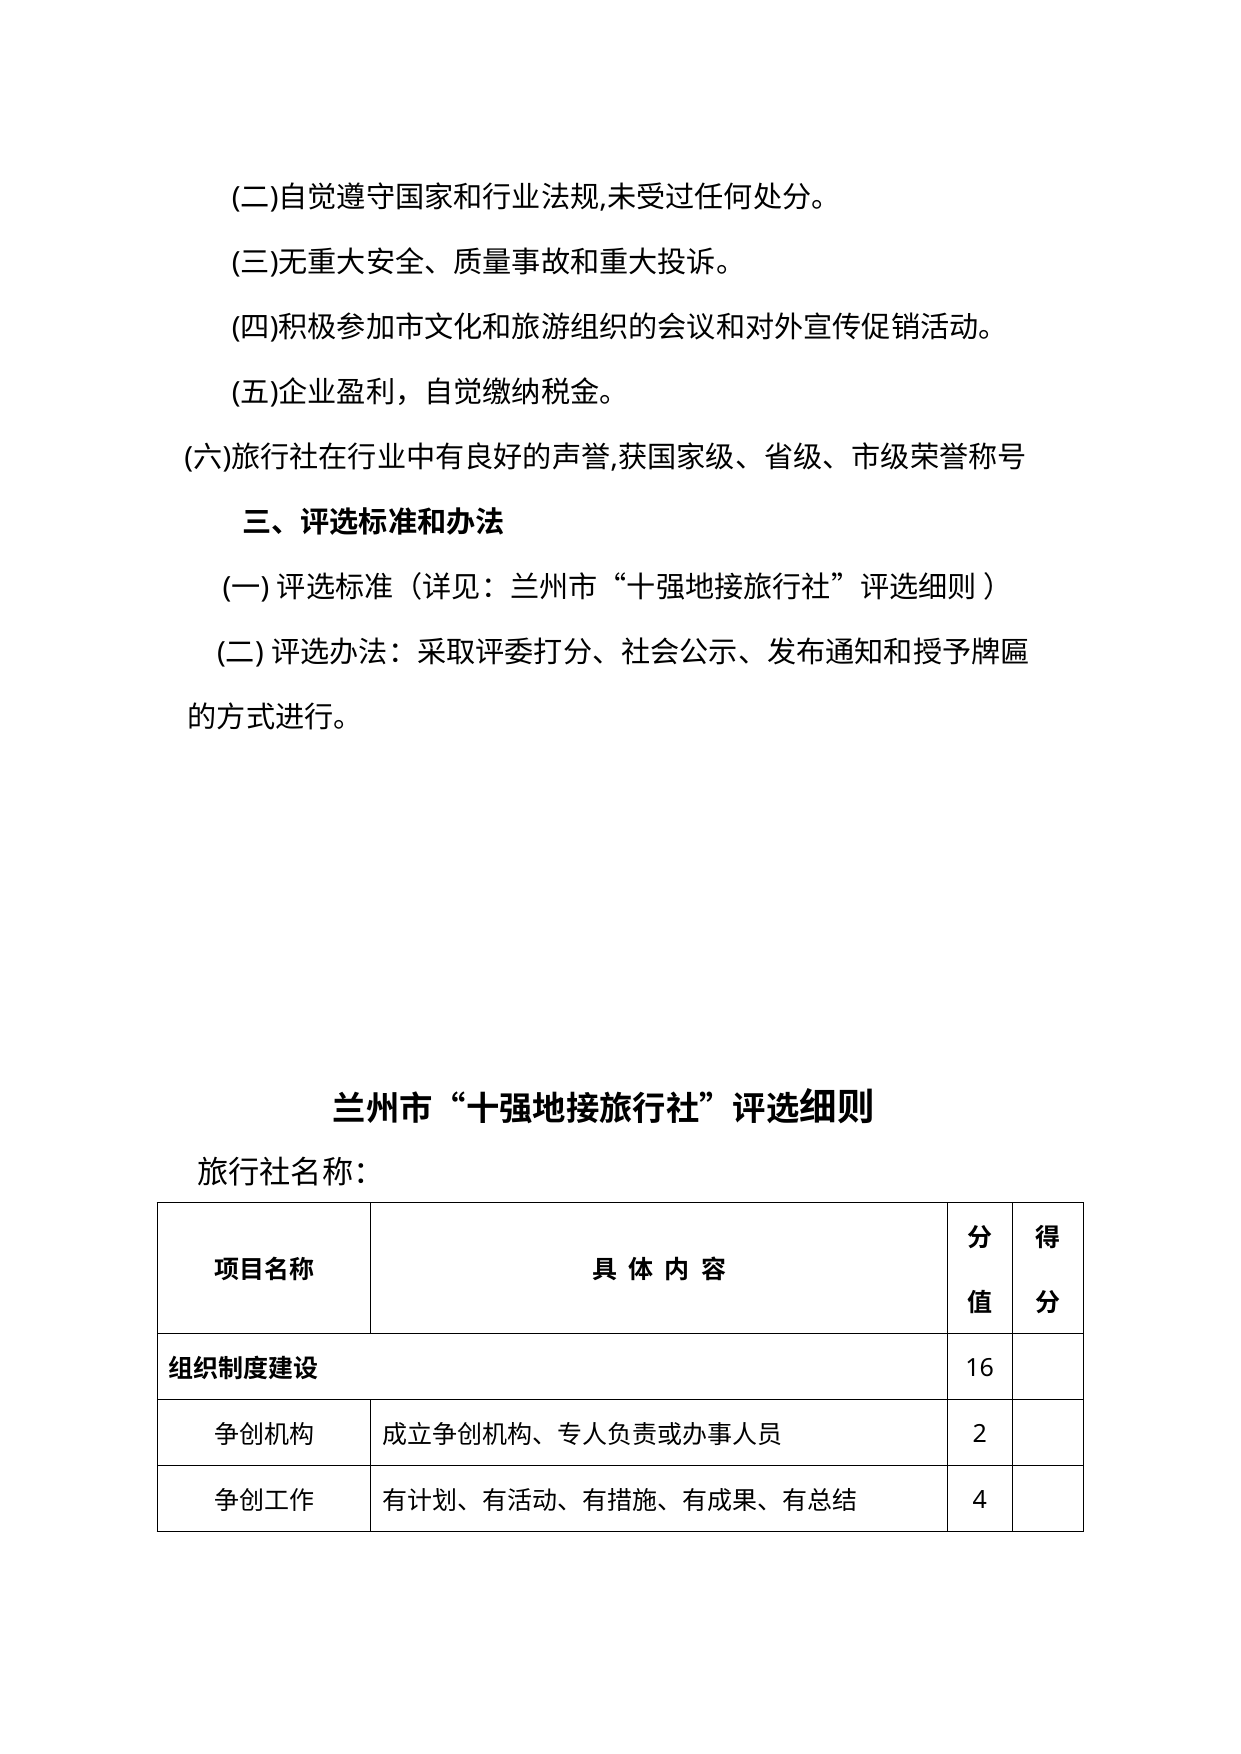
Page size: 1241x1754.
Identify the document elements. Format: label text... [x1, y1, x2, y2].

text 兰州市“十强地接旅行社”评选细则 [131, 1072, 1053, 1137]
text (一) 评选标准（详见：兰州市“十强地接旅行社”评选细则 ） [164, 552, 1053, 617]
table_cell 有计划、有活动、有措施、有成果、有总结 [371, 1466, 947, 1531]
table_cell 组织制度建设 [158, 1334, 947, 1399]
table_cell 2 [948, 1400, 1012, 1465]
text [232, 162, 1050, 422]
table_cell [1013, 1466, 1083, 1531]
table_header 分值 [948, 1203, 1012, 1333]
table_cell 16 [948, 1334, 1012, 1399]
table_cell [1013, 1400, 1083, 1465]
table_header 具 体 内 容 [371, 1203, 947, 1333]
table_header 项目名称 [158, 1203, 370, 1333]
text (二) 评选办法：采取评委打分、社会公示、发布通知和授予牌匾的方式进行。 [187, 617, 1050, 747]
table_cell 争创工作 [158, 1466, 370, 1531]
table_cell 4 [948, 1466, 1012, 1531]
text 旅行社名称： [166, 1137, 1053, 1202]
text (六)旅行社在行业中有良好的声誉,获国家级、省级、市级荣誉称号三、评选标准和办法 [131, 422, 1053, 552]
table_cell 成立争创机构、专人负责或办事人员 [371, 1400, 947, 1465]
table_cell [1013, 1334, 1083, 1399]
table_header 得分 [1013, 1203, 1083, 1333]
table_cell 争创机构 [158, 1400, 370, 1465]
